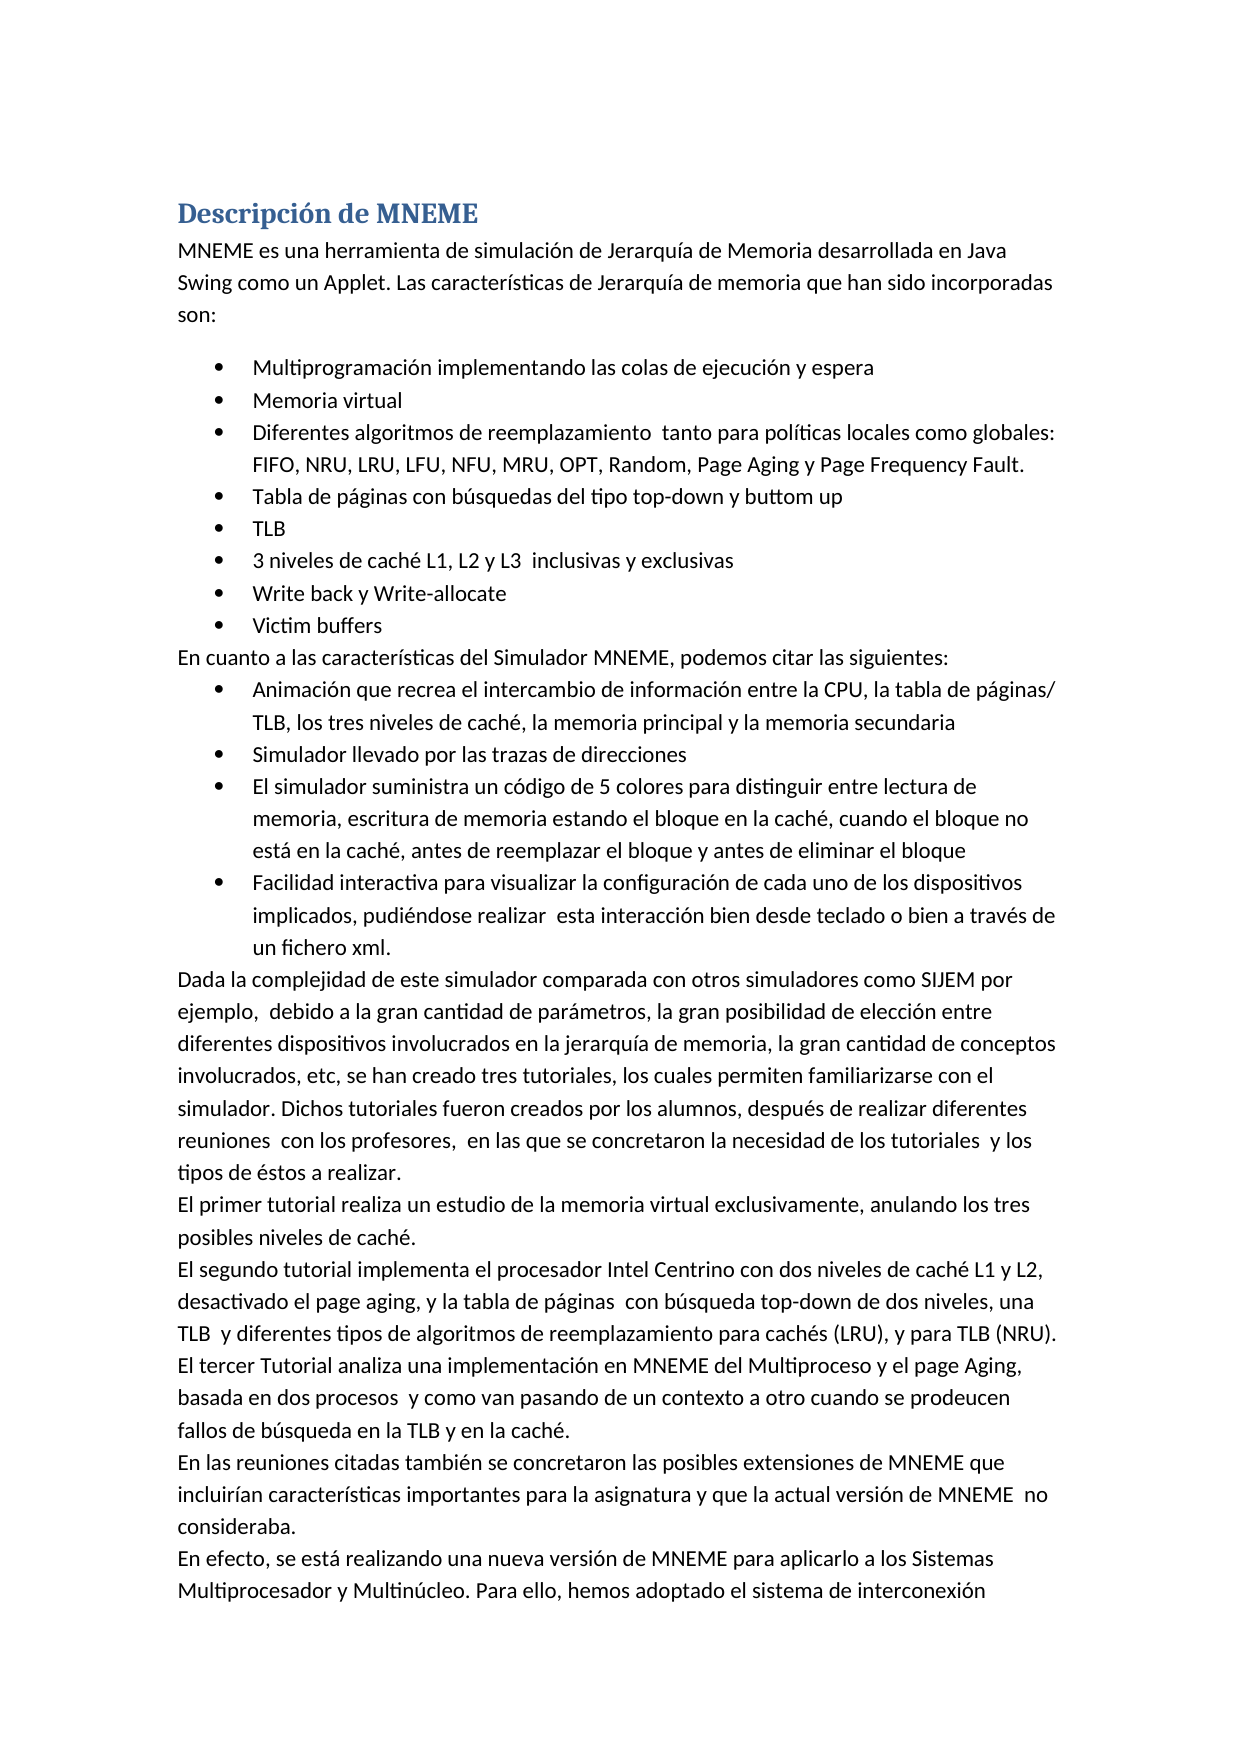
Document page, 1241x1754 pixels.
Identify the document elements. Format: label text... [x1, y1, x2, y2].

list El primer tutorial realiza un estudio de la memoria virtual exclusivamente, anulando los tres posibles niveles de caché. [177, 1190, 1063, 1251]
list En cuanto a las características del Simulador MNEME, podemos citar las siguientes: [177, 643, 1063, 671]
list El segundo tutorial implementa el procesador Intel Centrino con dos niveles de caché L1 y L2, desactivado el page aging, y la tabla de páginas con búsqueda top-down de dos niveles, una TLB y diferentes tipos de algoritmos de reemplazamiento para cachés (LRU), y para TLB (NRU). [177, 1255, 1063, 1347]
list Diferentes algoritmos de reemplazamiento tanto para políticas locales como globales: FIFO, NRU, LRU, LFU, NFU, MRU, OPT, Random, Page Aging y Page Frequency Fault. [215, 418, 1063, 478]
list Facilidad interactiva para visualizar la configuración de cada uno de los dispositivos implicados, pudiéndose realizar esta interacción bien desde teclado o bien a través de un fichero xml. [215, 868, 1063, 961]
list Multiprogramación implementando las colas de ejecución y espera [215, 353, 1063, 382]
list 3 niveles de caché L1, L2 y L3 inclusivas y exclusivas [215, 547, 1063, 575]
list El tercer Tutorial analiza una implementación en MNEME del Multiproceso y el page Aging, basada en dos procesos y como van pasando de un contexto a otro cuando se prodeucen fallos de búsqueda en la TLB y en la caché. [177, 1351, 1063, 1444]
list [177, 1544, 1063, 1605]
subtitle Descripción de MNEME [177, 198, 1063, 231]
list Animación que recrea el intercambio de información entre la CPU, la tabla de páginas/ TLB, los tres niveles de caché, la memoria principal y la memoria secundaria [215, 675, 1063, 736]
list Write back y Write-allocate [215, 579, 1063, 607]
list En las reuniones citadas también se concretaron las posibles extensiones de MNEME que incluirían características importantes para la asignatura y que la actual versión de MNEME no consideraba. [177, 1448, 1063, 1540]
list Victim buffers [215, 611, 1063, 639]
list Tabla de páginas con búsquedas del tipo top-down y buttom up [215, 482, 1063, 510]
list Dada la complejidad de este simulador comparada con otros simuladores como SIJEM por ejemplo, debido a la gran cantidad de parámetros, la gran posibilidad de elección entre diferentes dispositivos involucrados en la jerarquía de memoria, la gran cantidad de conceptos involucrados, etc, se han creado tres tutoriales, los cuales permiten familiarizarse con el simulador. Dichos tutoriales fueron creados por los alumnos, después de realizar diferentes reuniones con los profesores, en las que se concretaron la necesidad de los tutoriales y los tipos de éstos a realizar. [177, 965, 1063, 1186]
text MNEME es una herramienta de simulación de Jerarquía de Memoria desarrollada en Java Swing como un Applet. Las características de Jerarquía de memoria que han sido incorporadas son: [177, 236, 1063, 328]
list El simulador suministra un código de 5 colores para distinguir entre lectura de memoria, escritura de memoria estando el bloque en la caché, cuando el bloque no está en la caché, antes de reemplazar el bloque y antes de eliminar el bloque [215, 772, 1063, 864]
list TLB [215, 514, 1063, 542]
list Memoria virtual [215, 386, 1063, 414]
list Simulador llevado por las trazas de direcciones [215, 740, 1063, 768]
